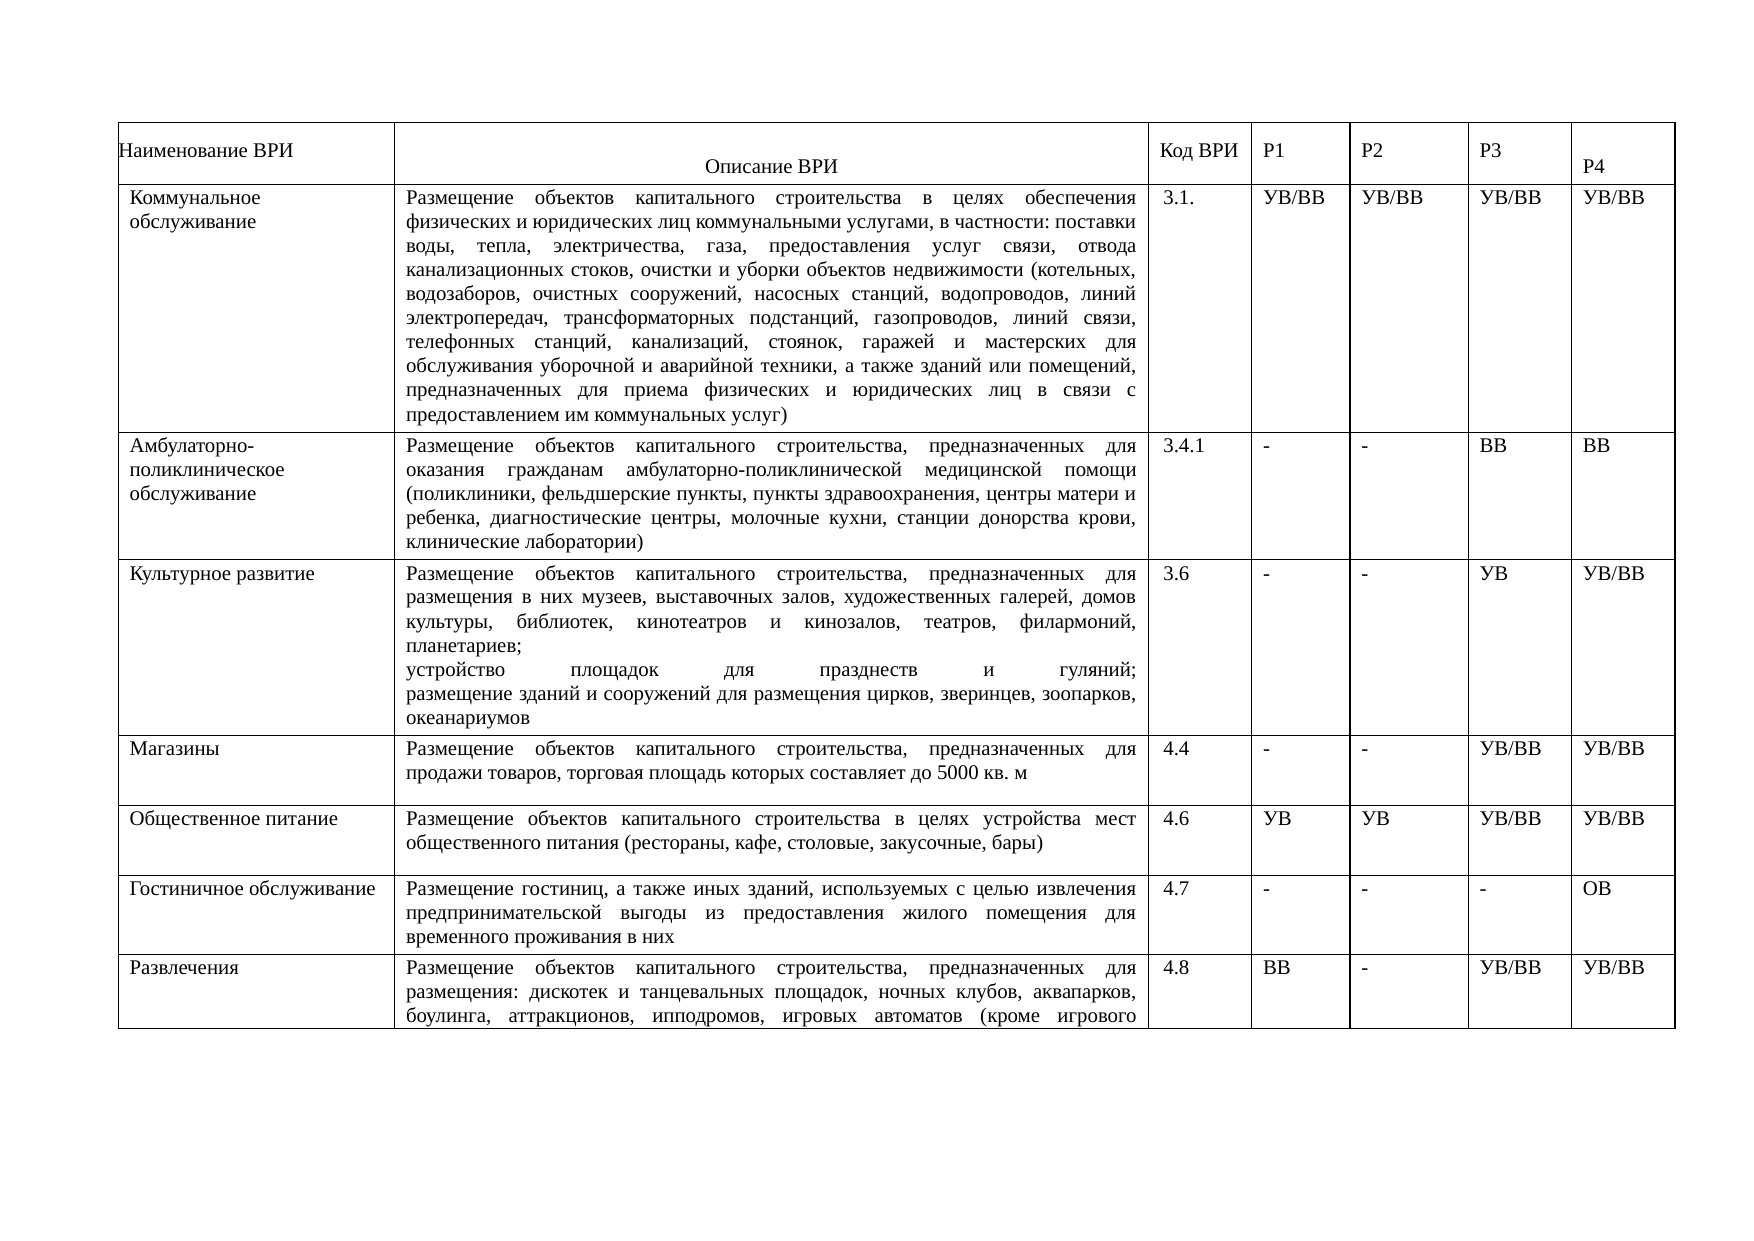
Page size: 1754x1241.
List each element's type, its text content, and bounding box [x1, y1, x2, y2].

table_cell Культурное развитие [119, 560, 394, 735]
table_header Р3 [1469, 123, 1571, 184]
table_cell - [1252, 736, 1349, 805]
table_cell УВ/ВВ [1351, 185, 1468, 432]
table_header Описание ВРИ [395, 123, 1148, 184]
table_cell Размещение объектов капитального строительства, предназначенных для оказания гражданам амбулаторно-поликлинической медицинской помощи (поликлиники, фельдшерские пункты, пункты здравоохранения, центры матери и ребенка, диагностические центры, молочные кухни, станции донорства крови, клинические лаборатории) [395, 433, 1148, 559]
table_cell УВ [1252, 806, 1349, 875]
table_cell - [1252, 560, 1349, 735]
table_header Наименование ВРИ [119, 123, 394, 184]
table_cell 4.4 [1149, 736, 1251, 805]
table_cell ВВ [1252, 955, 1349, 1027]
table_header Р4 [1572, 123, 1674, 184]
table_cell УВ/ВВ [1572, 185, 1674, 432]
table_cell УВ/ВВ [1469, 806, 1571, 875]
table_cell Коммунальное обслуживание [119, 185, 394, 432]
table_header Код ВРИ [1149, 123, 1251, 184]
table_cell УВ/ВВ [1252, 185, 1349, 432]
table_cell УВ/ВВ [1572, 806, 1674, 875]
table_cell - [1351, 433, 1468, 559]
table_cell ОВ [1572, 876, 1674, 954]
table_cell - [1469, 876, 1571, 954]
table_cell 4.6 [1149, 806, 1251, 875]
table_cell - [1252, 876, 1349, 954]
table_cell - [1351, 955, 1468, 1027]
table_cell - [1351, 876, 1468, 954]
table_cell Гостиничное обслуживание [119, 876, 394, 954]
table_cell Размещение объектов капитального строительства в целях устройства мест общественного питания (рестораны, кафе, столовые, закусочные, бары) [395, 806, 1148, 875]
table_cell ВВ [1572, 433, 1674, 559]
table_cell 3.1. [1149, 185, 1251, 432]
table_header Р2 [1351, 123, 1468, 184]
table_cell Размещение гостиниц, а также иных зданий, используемых с целью извлечения предпринимательской выгоды из предоставления жилого помещения для временного проживания в них [395, 876, 1148, 954]
table_cell Общественное питание [119, 806, 394, 875]
table_cell 4.8 [1149, 955, 1251, 1027]
table_cell - [1252, 433, 1349, 559]
table_cell - [1351, 560, 1468, 735]
table_cell Амбулаторно-поликлиническое обслуживание [119, 433, 394, 559]
table_cell Размещение объектов капитального строительства в целях обеспечения физических и юридических лиц коммунальными услугами, в частности: поставки воды, тепла, электричества, газа, предоставления услуг связи, отвода канализационных стоков, очистки и уборки объектов недвижимости (котельных, водозаборов, очистных сооружений, насосных станций, водопроводов, линий электропередач, трансформаторных подстанций, газопроводов, линий связи, телефонных станций, канализаций, стоянок, гаражей и мастерских для обслуживания уборочной и аварийной техники, а также зданий или помещений, предназначенных для приема физических и юридических лиц в связи с предоставлением им коммунальных услуг) [395, 185, 1148, 432]
table_cell УВ [1469, 560, 1571, 735]
table_cell УВ/ВВ [1469, 185, 1571, 432]
table_cell - [1351, 736, 1468, 805]
table_header Р1 [1252, 123, 1349, 184]
table_cell УВ/ВВ [1469, 955, 1571, 1027]
table_cell УВ/ВВ [1572, 736, 1674, 805]
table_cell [395, 955, 1148, 1027]
table_cell УВ/ВВ [1572, 955, 1674, 1027]
table_cell 4.7 [1149, 876, 1251, 954]
table_cell 3.4.1 [1149, 433, 1251, 559]
table_cell Развлечения [119, 955, 394, 1027]
table_cell ВВ [1469, 433, 1571, 559]
table_cell Размещение объектов капитального строительства, предназначенных для размещения в них музеев, выставочных залов, художественных галерей, домов культуры, библиотек, кинотеатров и кинозалов, театров, филармоний, планетариев; устройство площадок для празднеств и гуляний; размещение зданий и сооружений для размещения цирков, зверинцев, зоопарков, океанариумов [395, 560, 1148, 735]
table_cell Магазины [119, 736, 394, 805]
table_cell Размещение объектов капитального строительства, предназначенных для продажи товаров, торговая площадь которых составляет до 5000 кв. м [395, 736, 1148, 805]
table_cell УВ [1351, 806, 1468, 875]
table_cell УВ/ВВ [1469, 736, 1571, 805]
table_cell 3.6 [1149, 560, 1251, 735]
table_cell УВ/ВВ [1572, 560, 1674, 735]
